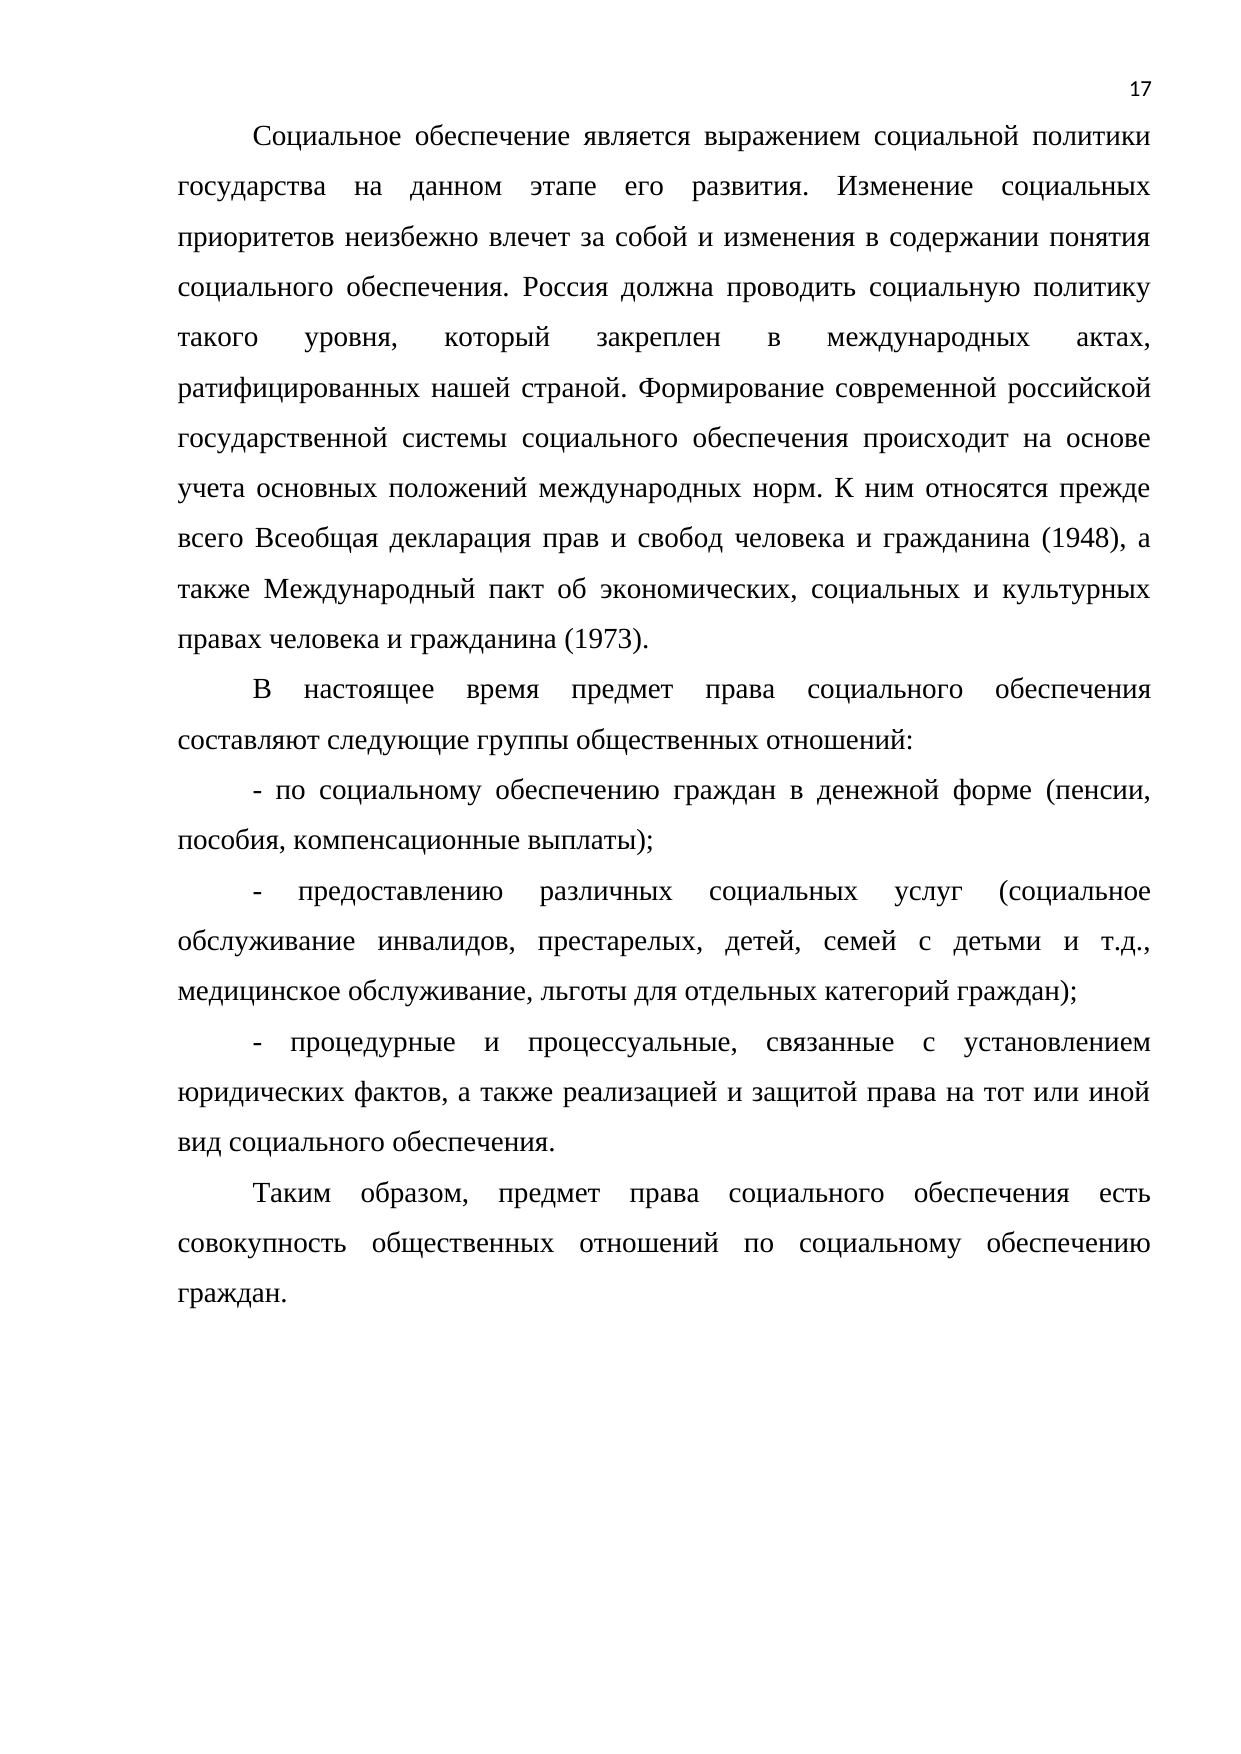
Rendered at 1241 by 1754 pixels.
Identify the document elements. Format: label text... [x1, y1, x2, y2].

text Социальное обеспечение является выражением социальной политики государства на данном этапе его развития. Изменение социальных приоритетов неизбежно влечет за собой и изменения в содержании понятия социального обеспечения. Россия должна проводить социальную политику такого уровня, который закреплен в международных актах, ратифицированных нашей страной. Формирование современной российской государственной системы социального обеспечения происходит на основе учета основных положений международных норм. К ним относятся прежде всего Всеобщая декларация прав и свобод человека и гражданина (1948), а также Международный пакт об экономических, социальных и культурных правах человека и гражданина (1973). [177, 118, 1152, 655]
text - по социальному обеспечению граждан в денежной форме (пенсии, пособия, компенсационные выплаты); [177, 772, 1152, 856]
text Таким образом, предмет права социального обеспечения есть совокупность общественных отношений по социальному обеспечению граждан. [177, 1175, 1152, 1309]
text - предоставлению различных социальных услуг (социальное обслуживание инвалидов, престарелых, детей, семей с детьми и т.д., медицинское обслуживание, льготы для отдельных категорий граждан); [177, 873, 1152, 1007]
text - процедурные и процессуальные, связанные с установлением юридических фактов, а также реализацией и защитой права на тот или иной вид социального обеспечения. [177, 1024, 1152, 1158]
text В настоящее время предмет права социального обеспечения составляют следующие группы общественных отношений: [177, 672, 1152, 755]
